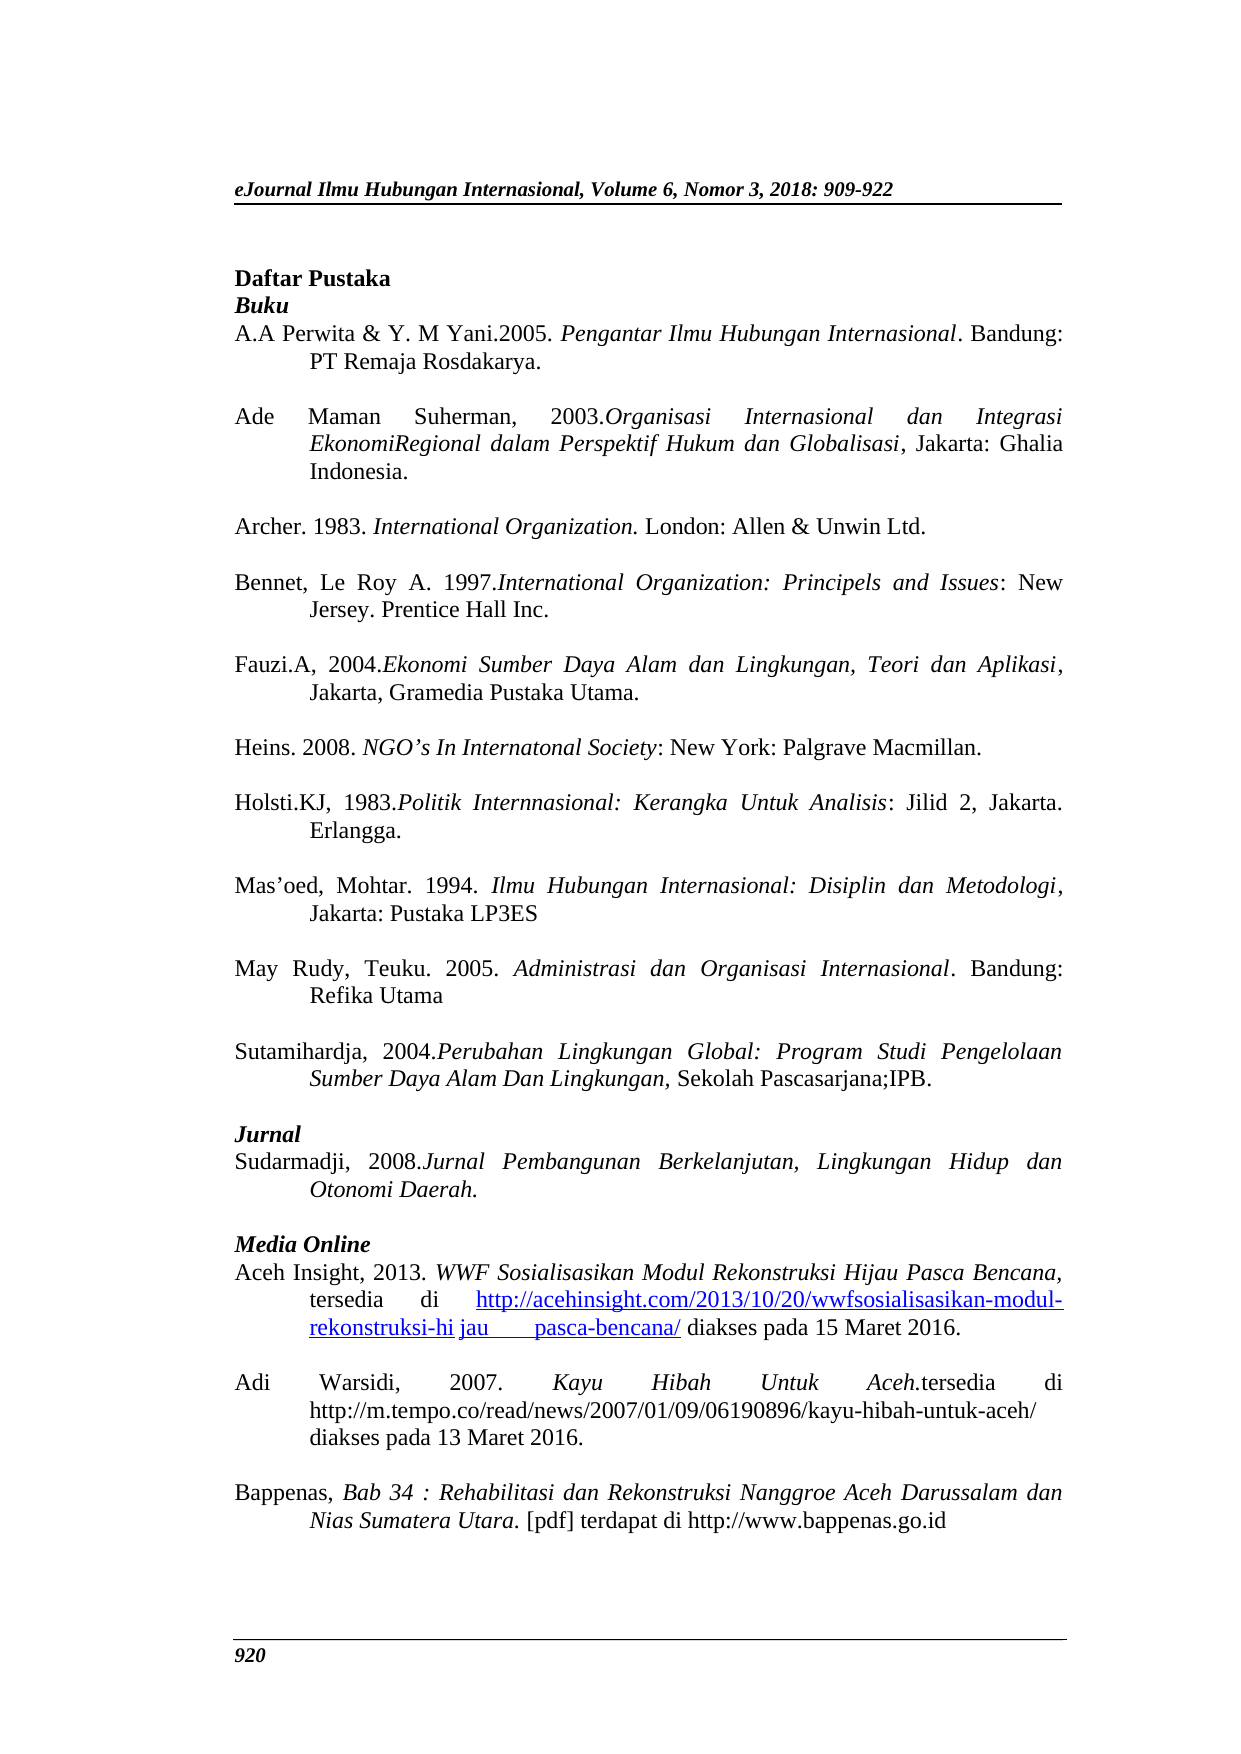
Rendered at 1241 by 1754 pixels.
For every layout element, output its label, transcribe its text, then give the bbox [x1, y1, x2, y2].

text A.A Perwita & Y. M Yani.2005. Pengantar Ilmu Hubungan Internasional. Bandung: PT Remaja Rosdakarya. [234, 319, 1063, 374]
text Fauzi.A, 2004.Ekonomi Sumber Daya Alam dan Lingkungan, Teori dan Aplikasi, Jakarta, Gramedia Pustaka Utama. [234, 650, 1063, 706]
text Media Online [234, 1230, 1063, 1258]
text Daftar Pustaka [234, 264, 1063, 291]
text Aceh Insight, 2013. WWF Sosialisasikan Modul Rekonstruksi Hijau Pasca Bencana, tersedia di http://acehinsight.com/2013/10/20/wwfsosialisasikan-modul-rekonstruksi-hi jau pasca-bencana/ diakses pada 15 Maret 2016. [234, 1258, 1063, 1340]
text Holsti.KJ, 1983.Politik Internnasional: Kerangka Untuk Analisis: Jilid 2, Jakarta. Erlangga. [234, 788, 1063, 843]
text May Rudy, Teuku. 2005. Administrasi dan Organisasi Internasional. Bandung: Refika Utama [234, 954, 1063, 1009]
text Archer. 1983. International Organization. London: Allen & Unwin Ltd. [234, 512, 1063, 540]
text Jurnal [234, 1119, 1063, 1147]
text Adi Warsidi, 2007. Kayu Hibah Untuk Aceh.tersedia di http://m.tempo.co/read/news/2007/01/09/06190896/kayu-hibah-untuk-aceh/diakses pada 13 Maret 2016. [234, 1368, 1063, 1451]
text Sudarmadji, 2008.Jurnal Pembangunan Berkelanjutan, Lingkungan Hidup dan Otonomi Daerah. [234, 1147, 1063, 1202]
text Ade Maman Suherman, 2003.Organisasi Internasional dan Integrasi EkonomiRegional dalam Perspektif Hukum dan Globalisasi, Jakarta: Ghalia Indonesia. [234, 402, 1063, 485]
text Bappenas, Bab 34 : Rehabilitasi dan Rekonstruksi Nanggroe Aceh Darussalam dan Nias Sumatera Utara. [pdf] terdapat di http://www.bappenas.go.id [234, 1478, 1063, 1534]
text Mas’oed, Mohtar. 1994. Ilmu Hubungan Internasional: Disiplin dan Metodologi, Jakarta: Pustaka LP3ES [234, 871, 1063, 926]
text Sutamihardja, 2004.Perubahan Lingkungan Global: Program Studi Pengelolaan Sumber Daya Alam Dan Lingkungan, Sekolah Pascasarjana;IPB. [234, 1037, 1063, 1092]
text Bennet, Le Roy A. 1997.International Organization: Principels and Issues: New Jersey. Prentice Hall Inc. [234, 567, 1063, 623]
text Heins. 2008. NGO’s In Internatonal Society: New York: Palgrave Macmillan. [234, 733, 1063, 761]
text Buku [234, 291, 1063, 319]
